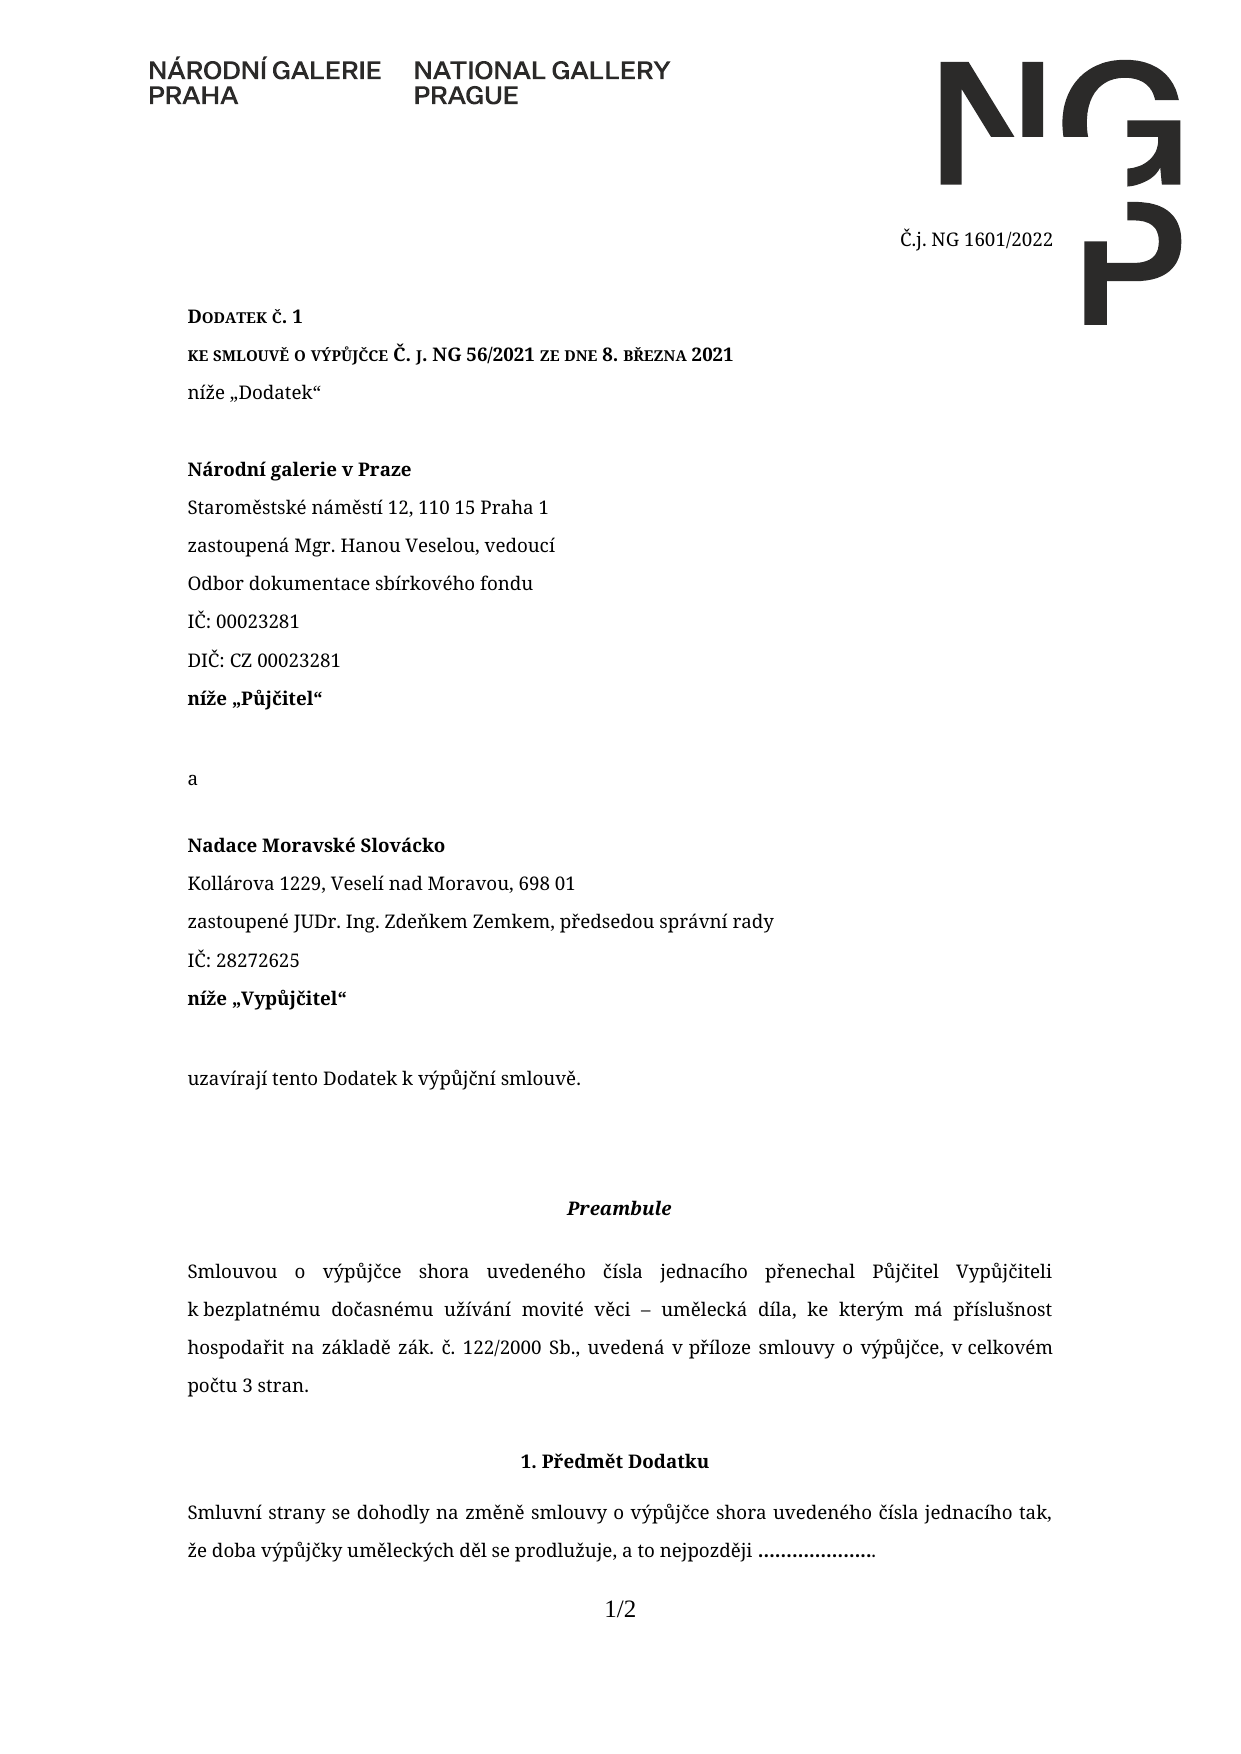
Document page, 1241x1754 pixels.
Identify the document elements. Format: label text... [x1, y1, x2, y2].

text níže „Dodatek“ [187, 379, 1053, 405]
text ke smlouvě o výpůjčce Č. j. NG 56/2021 ze dne 8. března 2021 [187, 341, 1053, 367]
text Smluvní strany se dohodly na změně smlouvy o výpůjčce shora uvedeného čísla jednacího tak, že doba výpůjčky uměleckých děl se prodlužuje, a to nejpozději ………………... [187, 1499, 1053, 1563]
text IČ: 00023281 [187, 609, 1053, 634]
text Preambule [187, 1195, 1053, 1220]
text Odbor dokumentace sbírkového fondu [187, 571, 1053, 596]
text Č.j. NG 1601/2022 [187, 226, 1053, 252]
text Dodatek č. 1 [187, 303, 1053, 328]
text zastoupené JUDr. Ing. Zdeňkem Zemkem, předsedou správní rady [187, 909, 1053, 934]
text Kollárova 1229, Veselí nad Moravou, 698 01 [187, 871, 1053, 896]
text níže „Vypůjčitel“ [187, 985, 1053, 1011]
text DIČ: CZ 00023281 [187, 647, 1053, 672]
text uzavírají tento Dodatek k výpůjční smlouvě. [187, 1065, 1053, 1091]
subtitle Předmět Dodatku [187, 1448, 1053, 1474]
text IČ: 28272625 [187, 947, 1053, 972]
text a [187, 765, 1053, 791]
text Nadace Moravské Slovácko [187, 832, 1053, 858]
text Národní galerie v Praze [187, 456, 1053, 481]
text níže „Půjčitel“ [187, 685, 1053, 711]
text zastoupená Mgr. Hanou Veselou, vedoucí [187, 532, 1053, 558]
text Staroměstské náměstí 12, 110 15 Praha 1 [187, 494, 1053, 519]
text Smlouvou o výpůjčce shora uvedeného čísla jednacího přenechal Půjčitel Vypůjčiteli k bezplatnému dočasnému užívání movité věci – umělecká díla, ke kterým má příslušnost hospodařit na základě zák. č. 122/2000 Sb., uvedená v příloze smlouvy o výpůjčce, v celkovém počtu 3 stran. [187, 1258, 1053, 1398]
